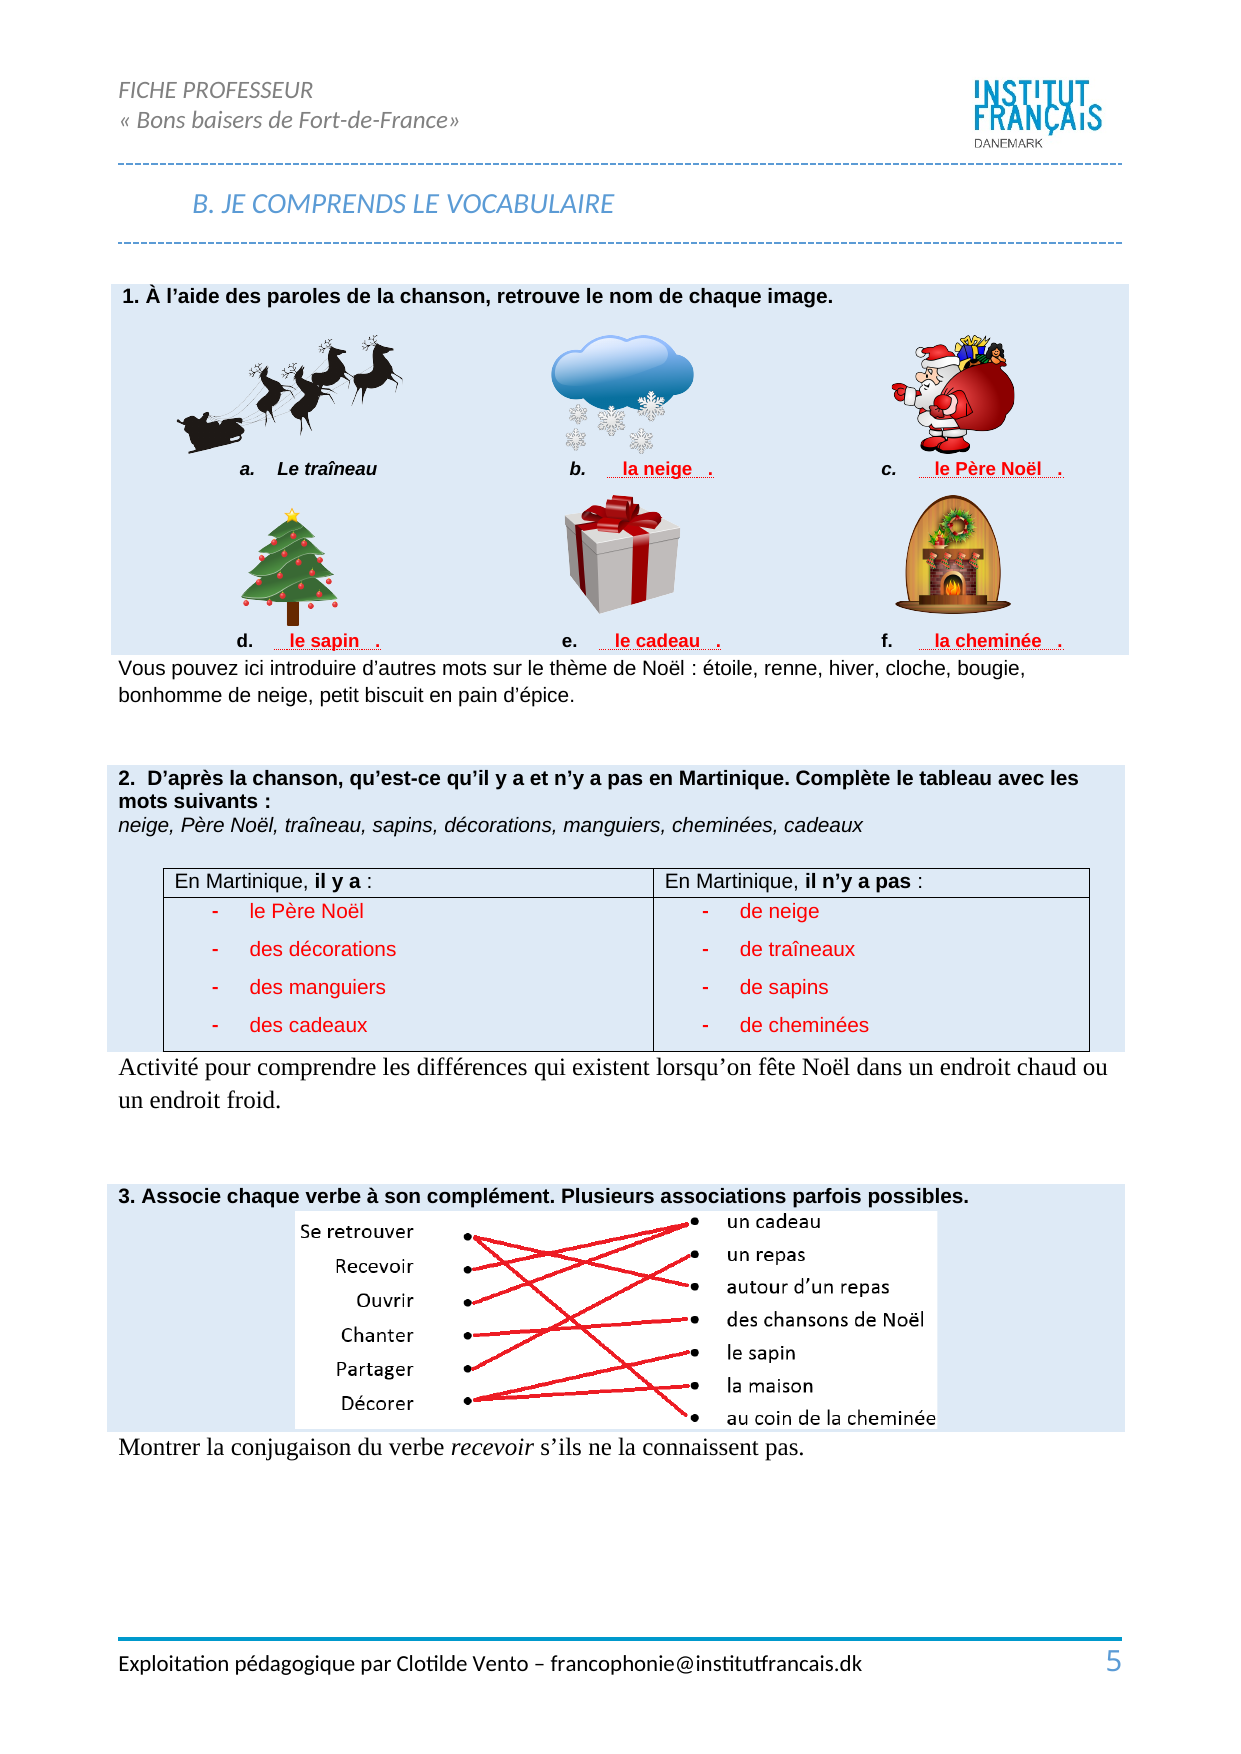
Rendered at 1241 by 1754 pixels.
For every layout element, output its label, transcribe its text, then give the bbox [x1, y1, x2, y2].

table_header 2. D’après la chanson, qu’est-ce qu’il y a et n’y a pas en Martinique. Complète le tableau avec les mots suivants : neige, Père Noël, traîneau, sapins, décorations, manguiers, cheminées, cadeaux [107, 765, 1125, 1052]
picture [564, 495, 681, 614]
picture [949, 65, 1127, 157]
picture [176, 335, 403, 454]
picture [891, 335, 1015, 454]
table_header 1. À l’aide des paroles de la chanson, retrouve le nom de chaque image. [111, 284, 1129, 655]
picture [895, 495, 1011, 614]
picture [295, 1211, 938, 1429]
text Activité pour comprendre les différences qui existent lorsqu’on fête Noël dans un endroit chaud ou un endroit froid. [118, 1052, 1122, 1114]
text Montrer la conjugaison du verbe recevoir s’ils ne la connaissent pas. [118, 1432, 1122, 1461]
picture [241, 507, 338, 626]
table_header 3. Associe chaque verbe à son complément. Plusieurs associations parfois possibles. [107, 1184, 1125, 1432]
text Vous pouvez ici introduire d’autres mots sur le thème de Noël : étoile, renne, hiver, cloche, bougie, bonhomme de neige, petit biscuit en pain d’épice. [118, 655, 1122, 707]
list JE COMPRENDS LE VOCABULAIRE [118, 162, 1122, 244]
picture [551, 335, 694, 454]
